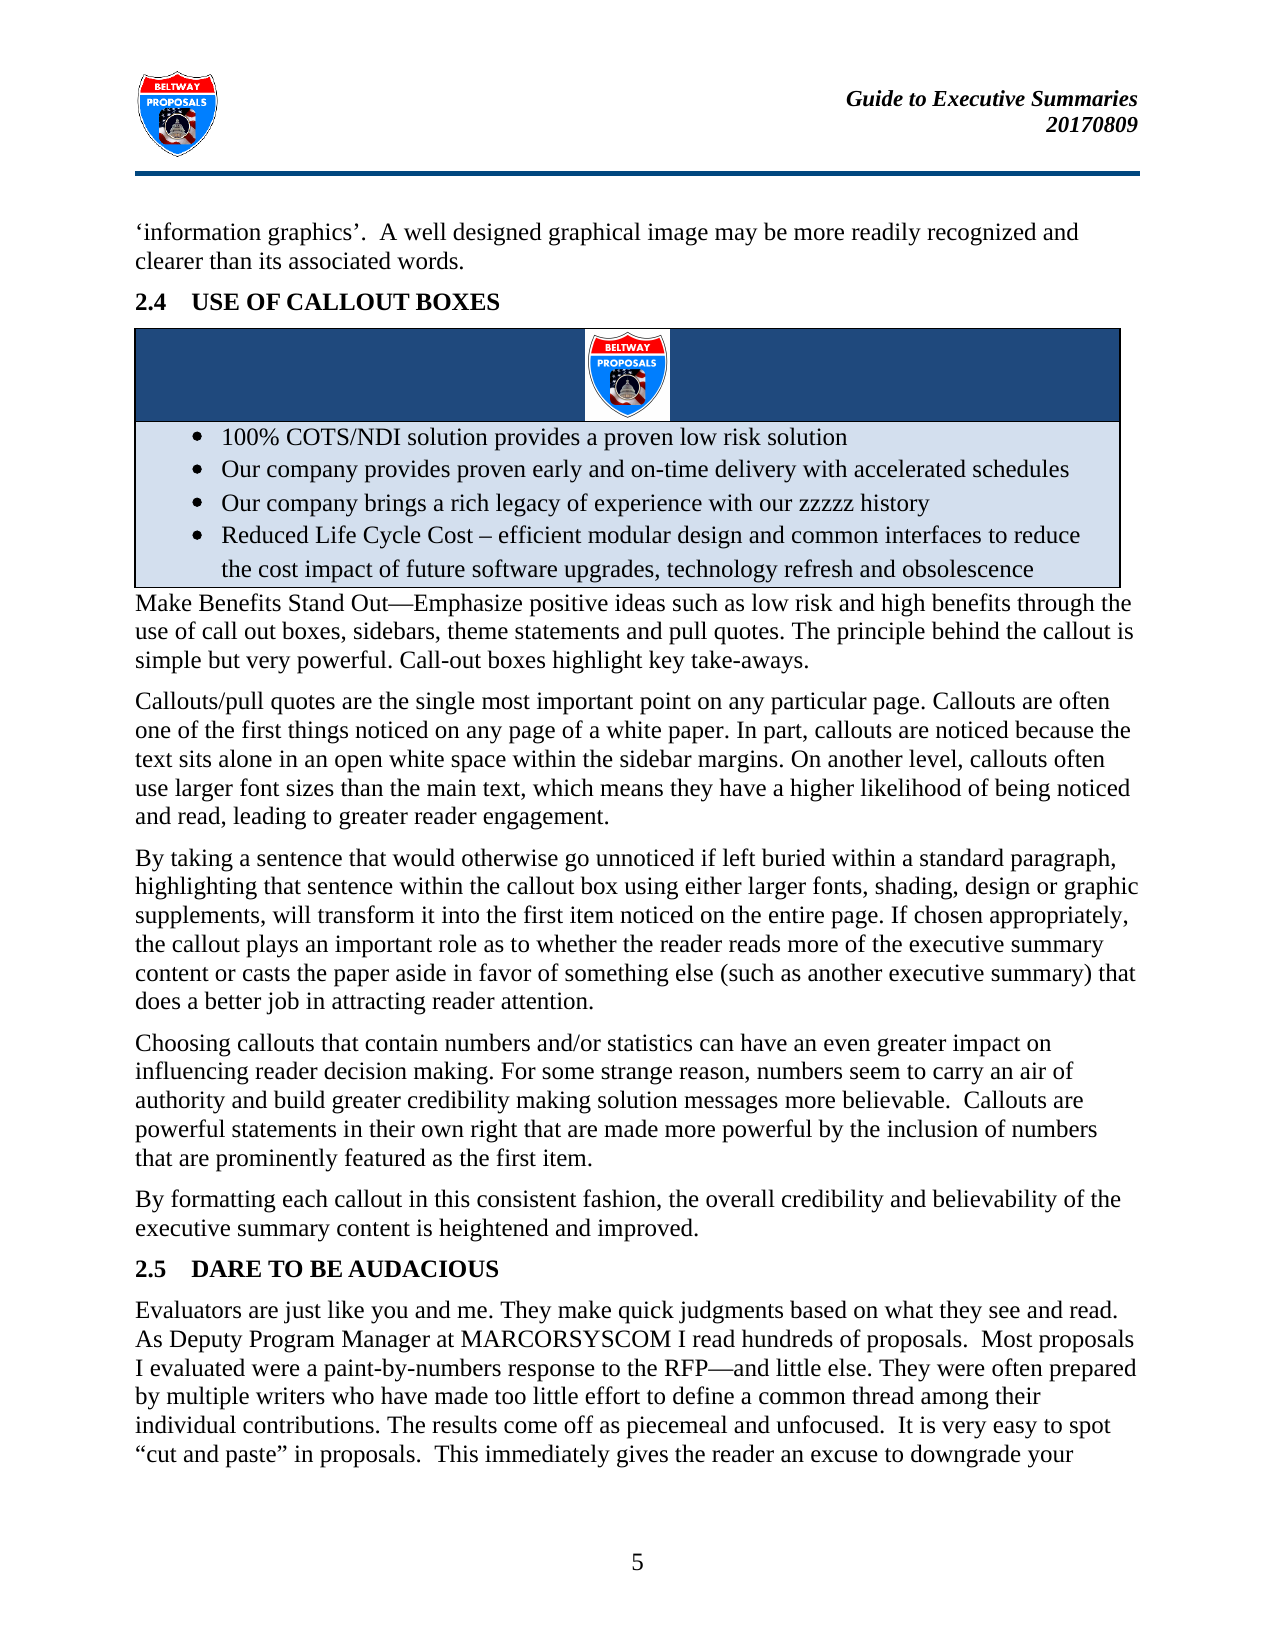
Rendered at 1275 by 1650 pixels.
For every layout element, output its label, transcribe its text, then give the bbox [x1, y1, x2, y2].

table_header [670, 329, 1119, 421]
picture [585, 329, 670, 421]
text Choosing callouts that contain numbers and/or statistics can have an even greater impact on influencing reader decision making. For some strange reason, numbers seem to carry an air of authority and build greater credibility making solution messages more believable. Callouts are powerful statements in their own right that are made more powerful by the inclusion of numbers that are prominently featured as the first item. [135, 1028, 1140, 1171]
table_header [136, 329, 585, 421]
text By taking a sentence that would otherwise go unnoticed if left buried within a standard paragraph, highlighting that sentence within the callout box using either larger fonts, shading, design or graphic supplements, will transform it into the first item noticed on the entire page. If chosen appropriately, the callout plays an important role as to whether the reader reads more of the executive summary content or casts the paper aside in favor of something else (such as another executive summary) that does a better job in attracting reader attention. [135, 843, 1140, 1015]
text Make Benefits Stand Out—Emphasize positive ideas such as low risk and high benefits through the use of call out boxes, sidebars, theme statements and pull quotes. The principle behind the callout is simple but very powerful. Call-out boxes highlight key take-aways. [135, 588, 1140, 674]
text Callouts/pull quotes are the single most important point on any particular page. Callouts are often one of the first things noticed on any page of a white paper. In part, callouts are noticed because the text sits alone in an open white space within the sidebar margins. On another level, callouts often use larger font sizes than the main text, which means they have a higher likelihood of being noticed and read, leading to greater reader engagement. [135, 686, 1140, 830]
picture [134, 68, 220, 160]
table_cell 100% COTS/NDI solution provides a proven low risk solution Our company provides proven early and on-time delivery with accelerated schedules Our company brings a rich legacy of experience with our zzzzz history Reduced Life Cycle Cost – efficient modular design and common interfaces to reduce the cost impact of future software upgrades, technology refresh and obsolescence [136, 422, 1119, 587]
subtitle 2.5 DARE TO BE AUDACIOUS [135, 1254, 1140, 1283]
subtitle 2.4 USE OF CALLOUT BOXES [135, 287, 1140, 316]
text By formatting each callout in this consistent fashion, the overall credibility and believability of the executive summary content is heightened and improved. [135, 1184, 1140, 1241]
